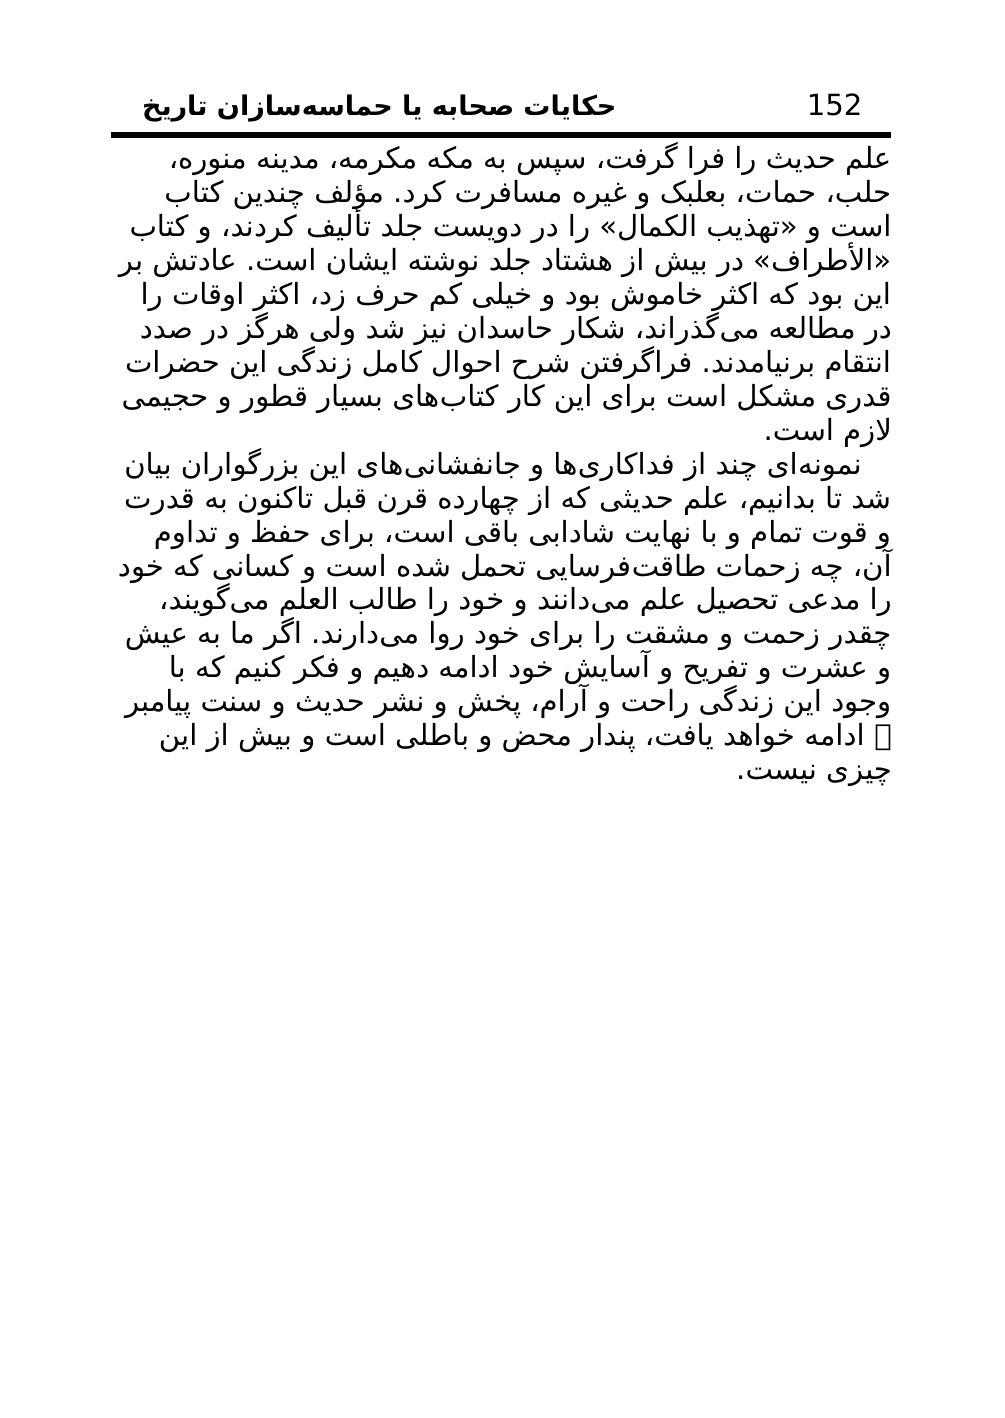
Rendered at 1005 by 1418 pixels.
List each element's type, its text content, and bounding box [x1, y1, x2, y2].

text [112, 141, 892, 447]
text نمونه‌ای چند از فداکاری‌ها و جانفشانی‌های این بزرگواران بیان شد تا بدانیم، علم حدیثی که از چهارده قرن قبل تاکنون به قدرت و قوت تمام و با نهایت شادابی باقی است، برای حفظ و تداوم آن، چه زحمات طاقت‌فرسایی تحمل شده است و کسانی که خود را مدعی تحصیل علم می‌دانند و خود را طالب العلم می‌گویند، چقدر زحمت و مشقت را برای خود روا می‌دارند. اگر ما به عیش و عشرت و تفریح و آسایش خود ادامه دهیم و فکر کنیم که با وجود این زندگی راحت و آرام، پخش و نشر حدیث و سنت پیامبر ادامه خواهد یافت، پندار محض و باطلی است و بیش از این چیزی نیست. [112, 447, 892, 787]
